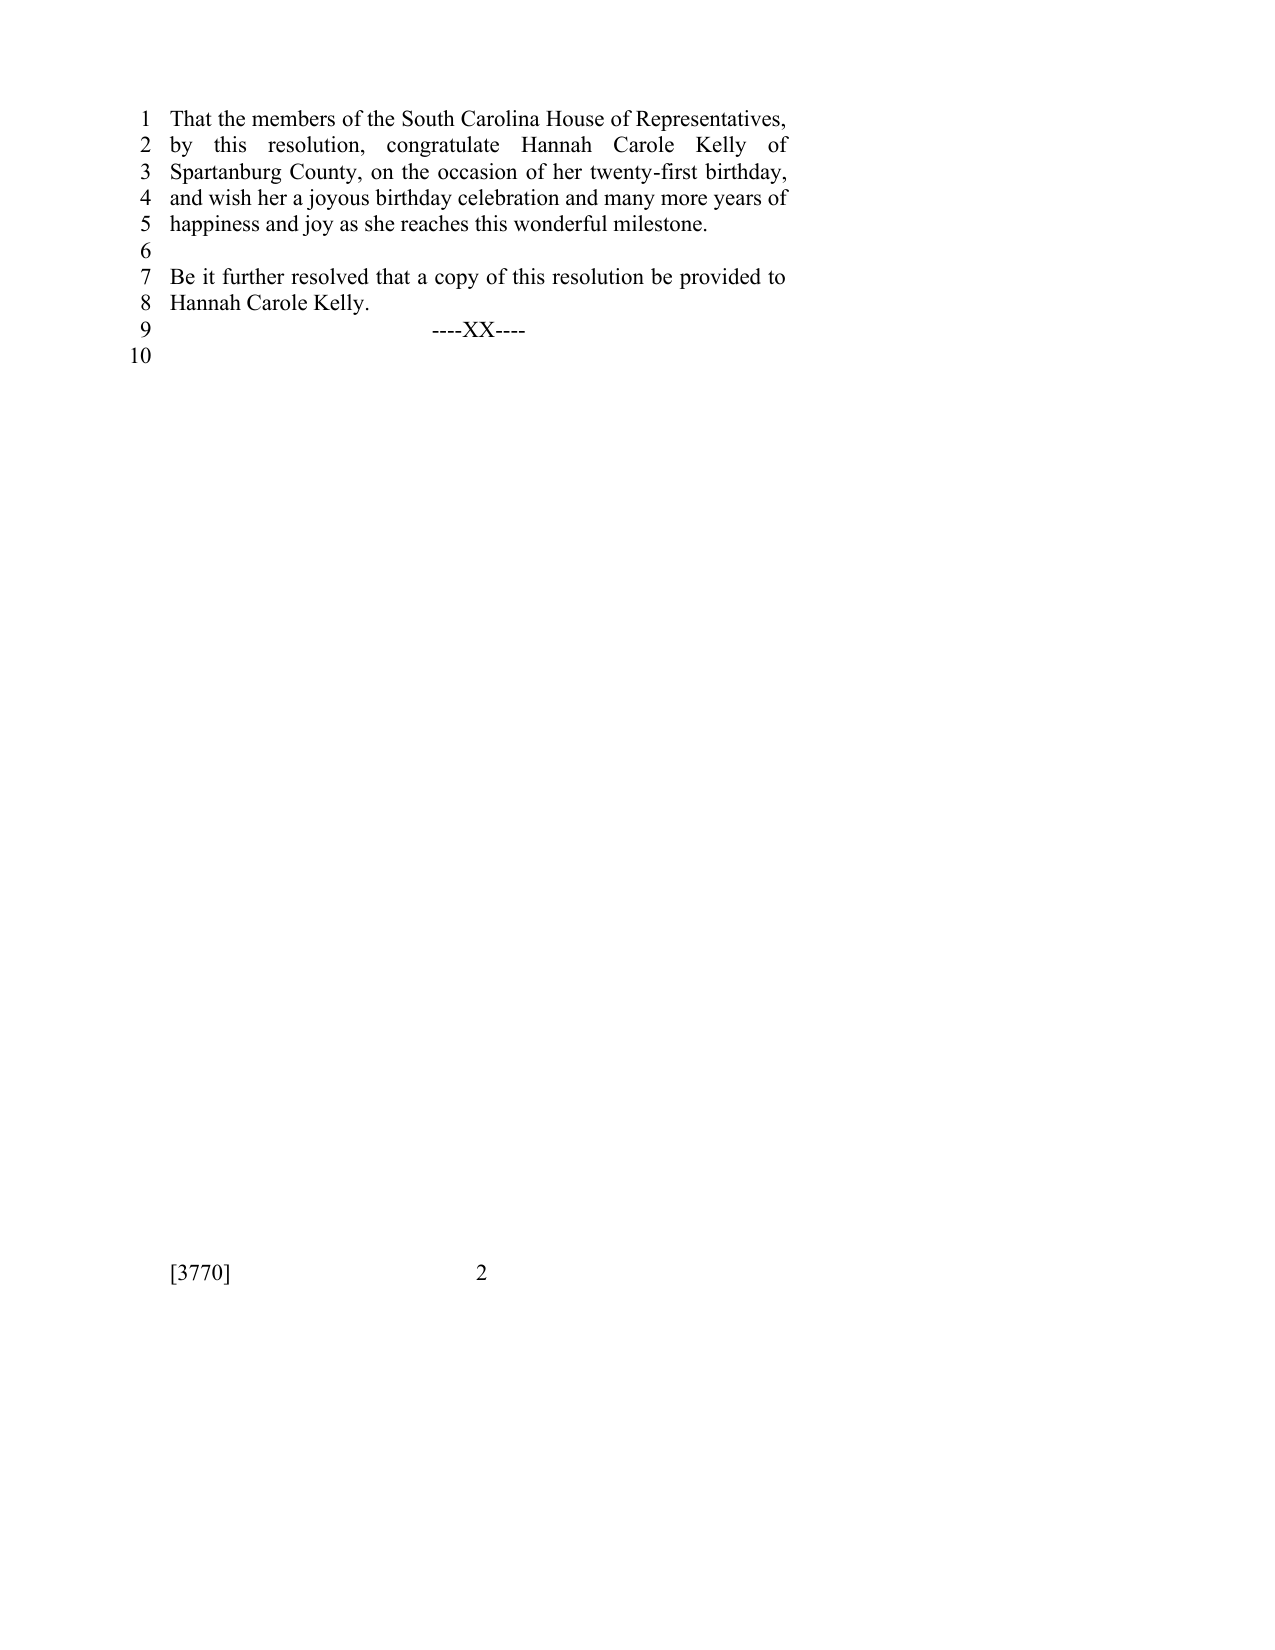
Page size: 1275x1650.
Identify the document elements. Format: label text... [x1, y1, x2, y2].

text ----XX---- [169, 316, 787, 342]
text That the members of the South Carolina House of Representatives, by this resolution, congratulate Hannah Carole Kelly of Spartanburg County, on the occasion of her twenty-first birthday, and wish her a joyous birthday celebration and many more years of happiness and joy as she reaches this wonderful milestone. [169, 105, 787, 237]
text Be it further resolved that a copy of this resolution be provided to Hannah Carole Kelly. [169, 263, 787, 316]
